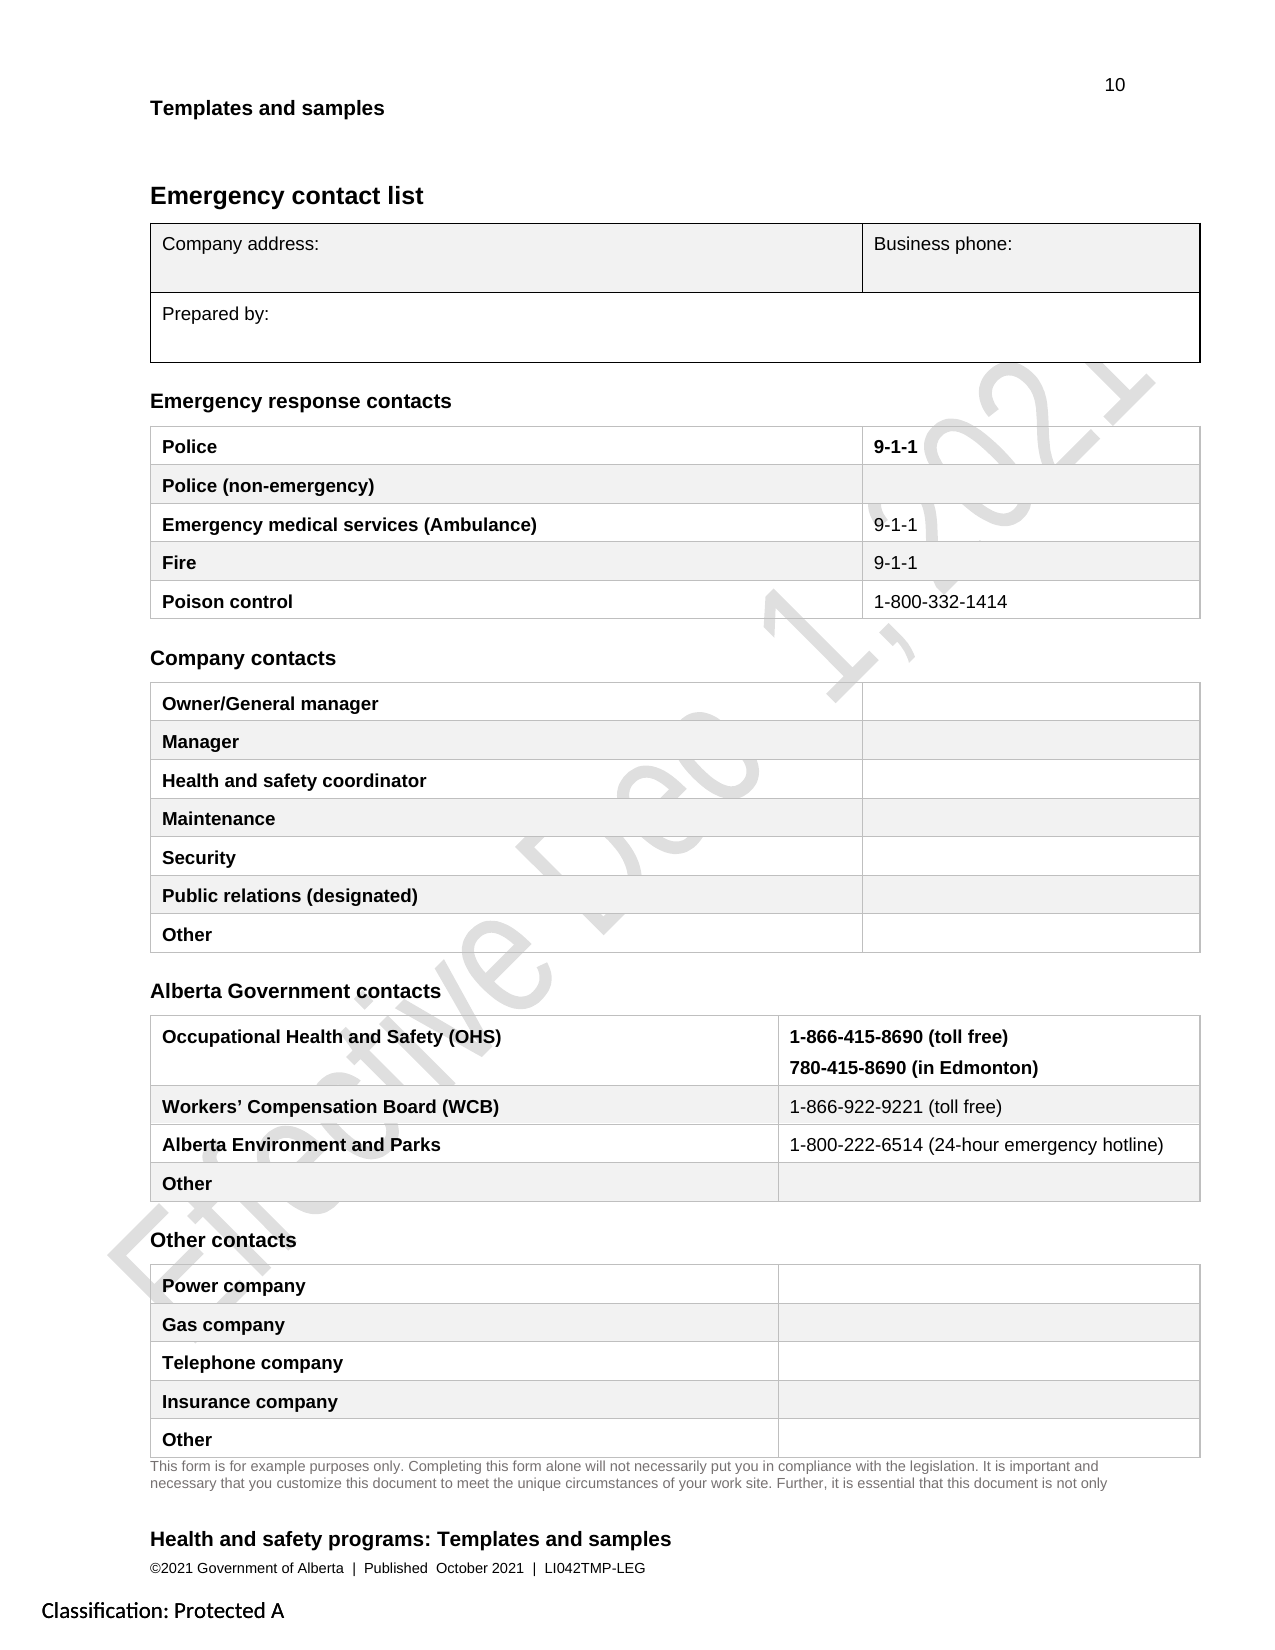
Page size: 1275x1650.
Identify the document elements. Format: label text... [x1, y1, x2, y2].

table_cell Telephone company [151, 1342, 778, 1380]
table_cell Gas company [151, 1304, 778, 1341]
table_header 9-1-1 [863, 427, 1199, 464]
subtitle Emergency contact list [150, 181, 1125, 210]
table_cell Other [151, 1419, 778, 1457]
table_cell Emergency medical services (Ambulance) [151, 504, 862, 541]
table_cell 1-866-922-9221 (toll free) [779, 1086, 1199, 1123]
table_cell Workers’ Compensation Board (WCB) [151, 1086, 778, 1123]
table_cell Prepared by: [151, 293, 1199, 362]
table_cell [863, 799, 1199, 836]
subtitle Emergency response contacts [150, 388, 1125, 413]
table_header Police [151, 427, 862, 464]
table_cell 9-1-1 [863, 504, 1199, 541]
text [150, 1458, 1125, 1491]
table_cell [779, 1163, 1199, 1201]
table_header Business phone: [863, 224, 1199, 292]
table_cell [863, 837, 1199, 874]
table_cell Other [151, 1163, 778, 1201]
table_cell Police (non-emergency) [151, 465, 862, 503]
table_cell 1-800-332-1414 [863, 581, 1199, 618]
table_cell Security [151, 837, 862, 874]
table_cell [779, 1342, 1199, 1380]
table_cell Fire [151, 542, 862, 580]
table_header 1-866-415-8690 (toll free) 780-415-8690 (in Edmonton) [779, 1016, 1199, 1085]
table_cell [863, 760, 1199, 797]
table_cell [863, 876, 1199, 913]
table_cell Manager [151, 721, 862, 759]
table_header Power company [151, 1265, 778, 1303]
table_cell Poison control [151, 581, 862, 618]
table_cell Public relations (designated) [151, 876, 862, 913]
table_cell 9-1-1 [863, 542, 1199, 580]
subtitle Company contacts [150, 644, 1125, 669]
table_header [779, 1265, 1199, 1303]
table_cell 1-800-222-6514 (24-hour emergency hotline) [779, 1125, 1199, 1162]
table_header Owner/General manager [151, 683, 862, 720]
table_cell Insurance company [151, 1381, 778, 1418]
subtitle Alberta Government contacts [150, 978, 1125, 1003]
table_header [863, 683, 1199, 720]
table_cell [863, 465, 1199, 503]
subtitle Other contacts [150, 1227, 1125, 1252]
table_cell Health and safety coordinator [151, 760, 862, 797]
table_header Company address: [151, 224, 862, 292]
table_cell Alberta Environment and Parks [151, 1125, 778, 1162]
table_cell [779, 1419, 1199, 1457]
table_cell [863, 914, 1199, 952]
table_cell [779, 1381, 1199, 1418]
table_cell Other [151, 914, 862, 952]
table_cell [863, 721, 1199, 759]
table_header Occupational Health and Safety (OHS) [151, 1016, 778, 1085]
table_cell [779, 1304, 1199, 1341]
table_cell Maintenance [151, 799, 862, 836]
